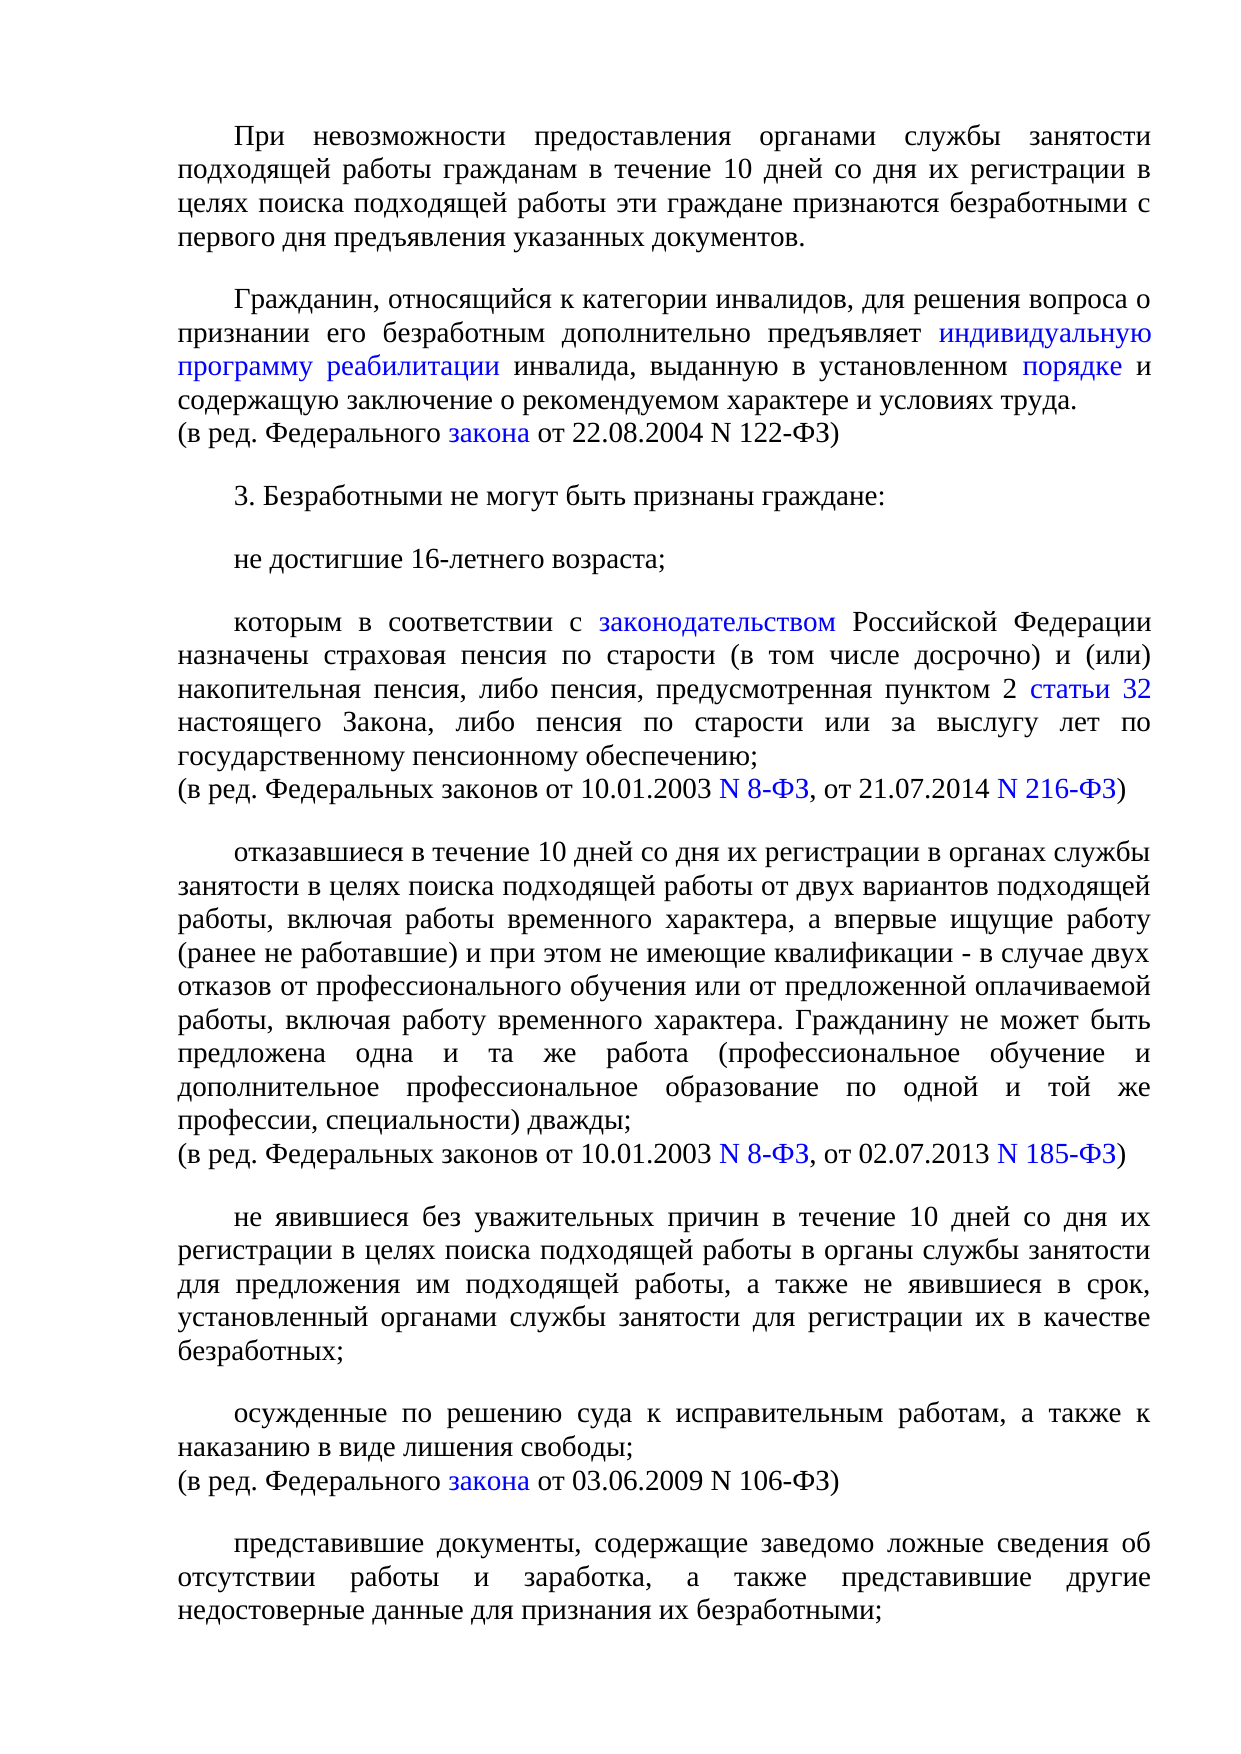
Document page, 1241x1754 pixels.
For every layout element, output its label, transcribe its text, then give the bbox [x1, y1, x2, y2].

text представившие документы, содержащие заведомо ложные сведения об отсутствии работы и заработка, а также представившие другие недостоверные данные для признания их безработными; [177, 1525, 1152, 1626]
text (в ред. Федерального закона от 03.06.2009 N 106-ФЗ) [177, 1463, 1152, 1496]
text (в ред. Федерального закона от 22.08.2004 N 122-ФЗ) [177, 416, 1152, 449]
text (в ред. Федеральных законов от 10.01.2003 N 8-ФЗ, от 21.07.2014 N 216-ФЗ) [177, 771, 1152, 805]
text При невозможности предоставления органами службы занятости подходящей работы гражданам в течение 10 дней со дня их регистрации в целях поиска подходящей работы эти граждане признаются безработными с первого дня предъявления указанных документов. [177, 118, 1152, 252]
text осужденные по решению суда к исправительным работам, а также к наказанию в виде лишения свободы; [177, 1396, 1152, 1463]
text (в ред. Федеральных законов от 10.01.2003 N 8-ФЗ, от 02.07.2013 N 185-ФЗ) [177, 1136, 1152, 1169]
text не явившиеся без уважительных причин в течение 10 дней со дня их регистрации в целях поиска подходящей работы в органы службы занятости для предложения им подходящей работы, а также не явившиеся в срок, установленный органами службы занятости для регистрации их в качестве безработных; [177, 1199, 1152, 1366]
text Гражданин, относящийся к категории инвалидов, для решения вопроса о признании его безработным дополнительно предъявляет индивидуальную программу реабилитации инвалида, выданную в установленном порядке и содержащую заключение о рекомендуемом характере и условиях труда. [177, 281, 1152, 416]
text 3. Безработными не могут быть признаны граждане: [177, 478, 1152, 512]
text отказавшиеся в течение 10 дней со дня их регистрации в органах службы занятости в целях поиска подходящей работы от двух вариантов подходящей работы, включая работы временного характера, а впервые ищущие работу (ранее не работавшие) и при этом не имеющие квалификации - в случае двух отказов от профессионального обучения или от предложенной оплачиваемой работы, включая работу временного характера. Гражданину не может быть предложена одна и та же работа (профессиональное обучение и дополнительное профессиональное образование по одной и той же профессии, специальности) дважды; [177, 834, 1152, 1136]
text не достигшие 16-летнего возраста; [177, 541, 1152, 574]
text которым в соответствии с законодательством Российской Федерации назначены страховая пенсия по старости (в том числе досрочно) и (или) накопительная пенсия, либо пенсия, предусмотренная пунктом 2 статьи 32 настоящего Закона, либо пенсия по старости или за выслугу лет по государственному пенсионному обеспечению; [177, 604, 1152, 771]
